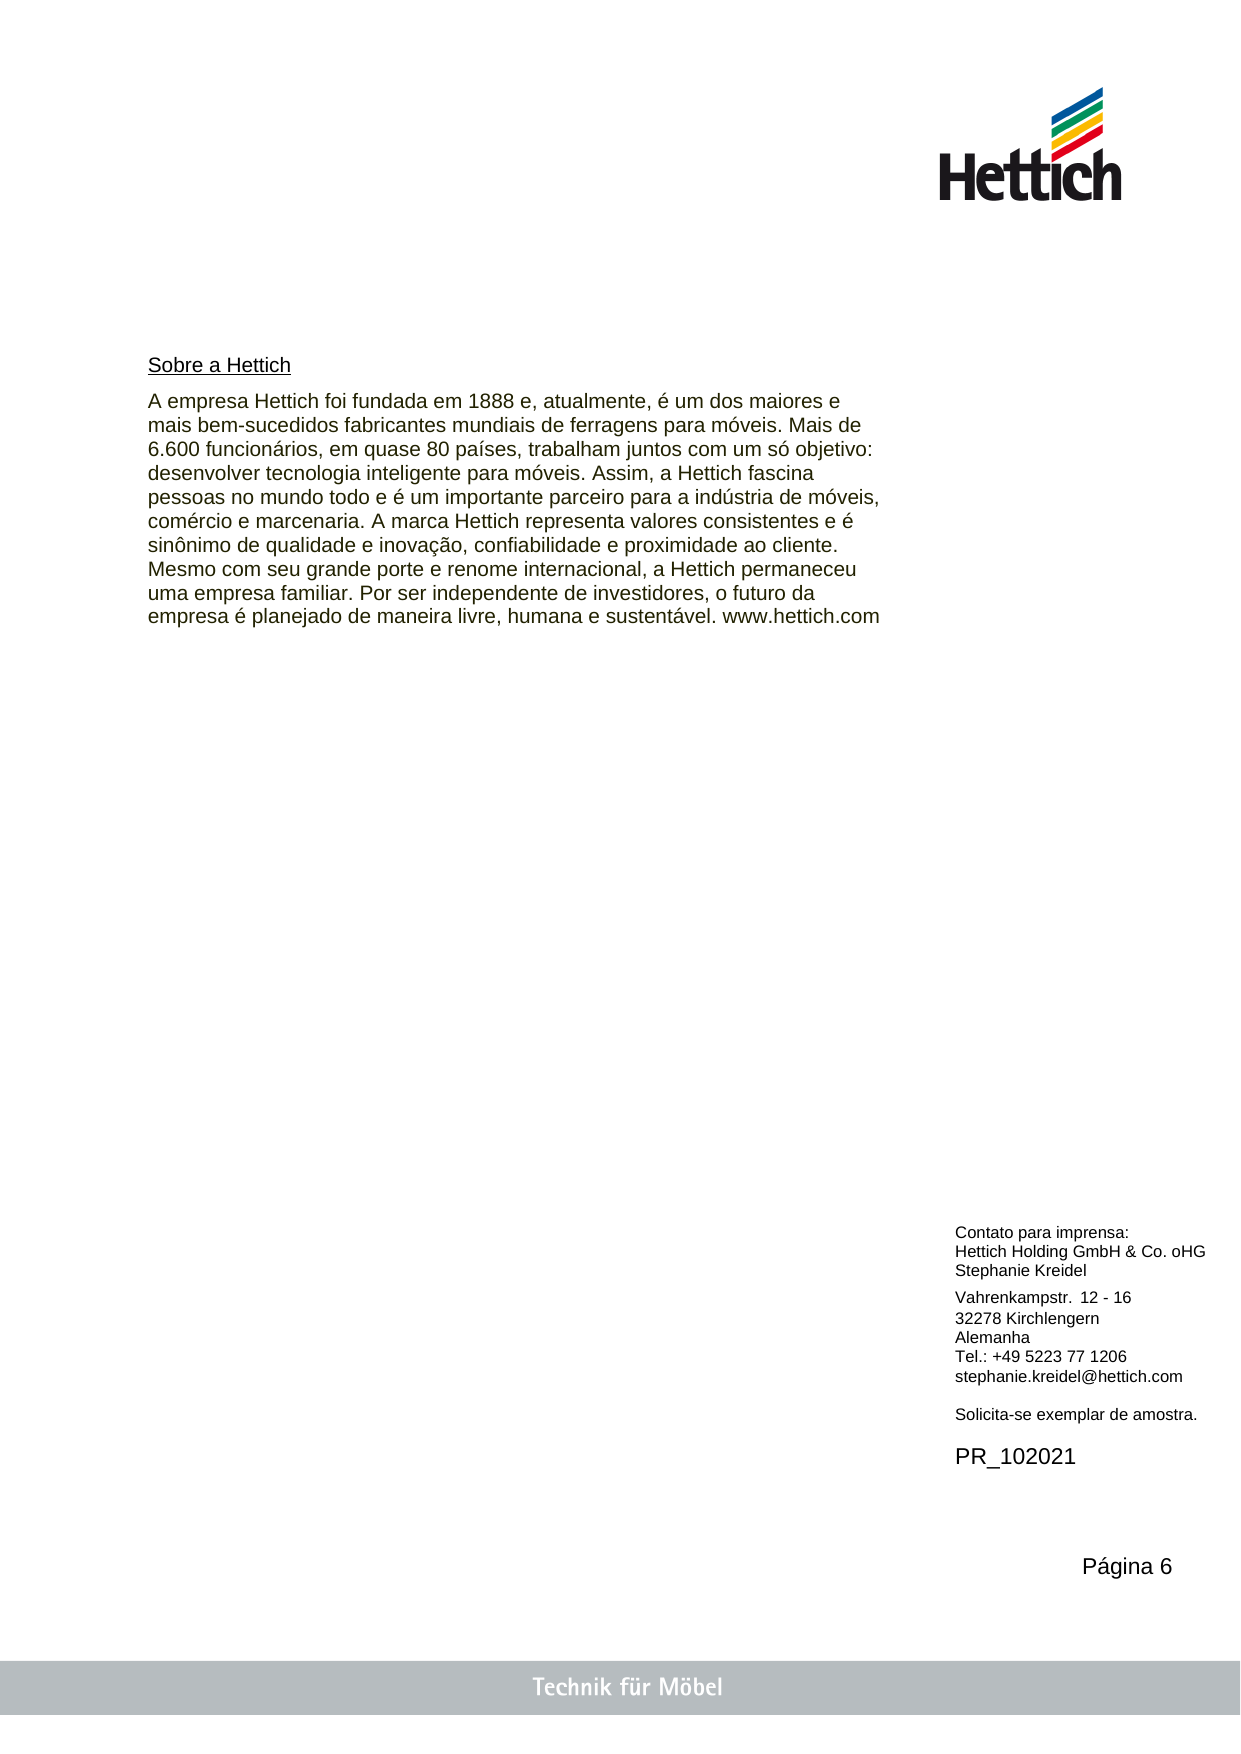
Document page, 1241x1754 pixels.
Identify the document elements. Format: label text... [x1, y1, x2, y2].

picture [0, 6, 1241, 263]
text Sobre a Hettich [148, 353, 887, 377]
picture [0, 1598, 1241, 1715]
text A empresa Hettich foi fundada em 1888 e, atualmente, é um dos maiores e mais bem-sucedidos fabricantes mundiais de ferragens para móveis. Mais de 6.600 funcionários, em quase 80 países, trabalham juntos com um só objetivo: desenvolver tecnologia inteligente para móveis. Assim, a Hettich fascina pessoas no mundo todo e é um importante parceiro para a indústria de móveis, comércio e marcenaria. A marca Hettich representa valores consistentes e é sinônimo de qualidade e inovação, confiabilidade e proximidade ao cliente. Mesmo com seu grande porte e renome internacional, a Hettich permaneceu uma empresa familiar. Por ser independente de investidores, o futuro da empresa é planejado de maneira livre, humana e sustentável. www.hettich.com [148, 389, 887, 628]
